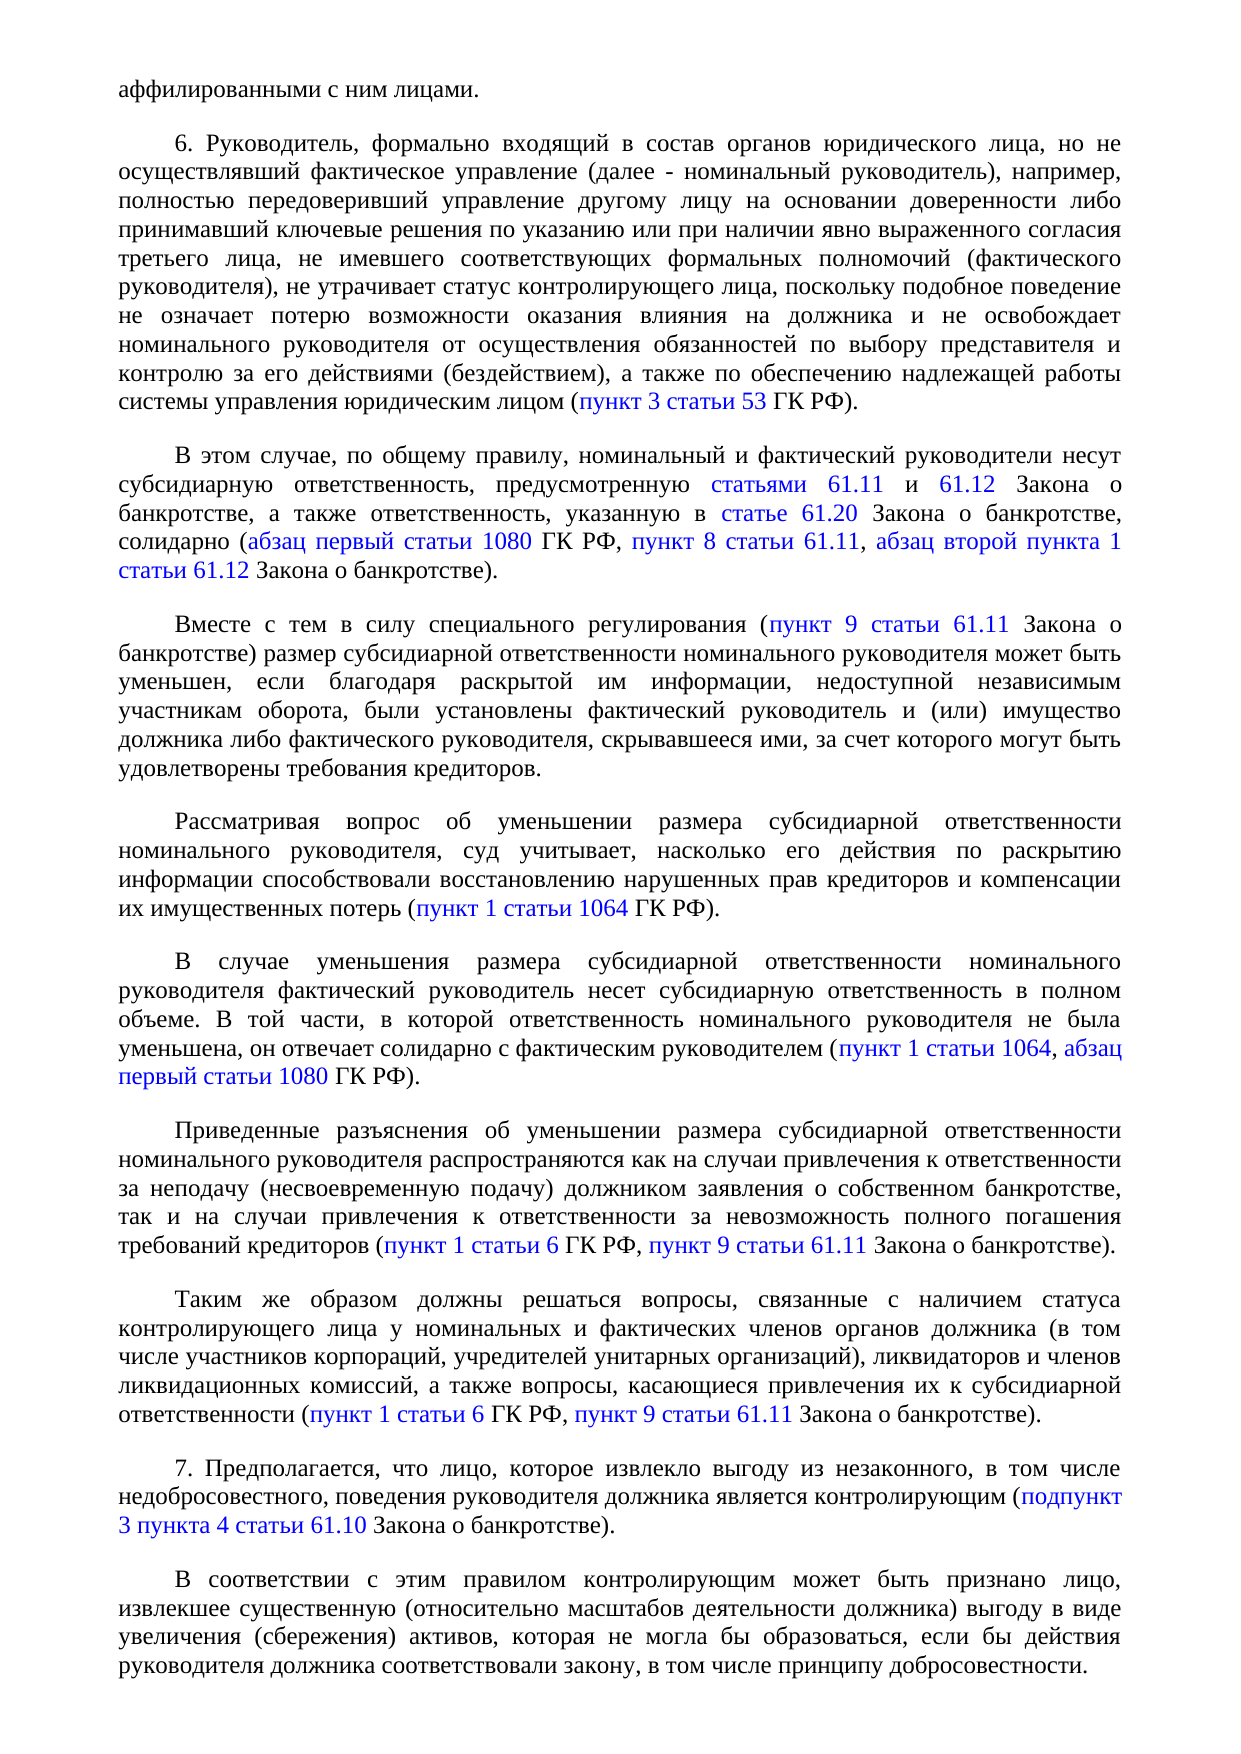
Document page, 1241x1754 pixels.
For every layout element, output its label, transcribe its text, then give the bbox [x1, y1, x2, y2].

text В случае уменьшения размера субсидиарной ответственности номинального руководителя фактический руководитель несет субсидиарную ответственность в полном объеме. В той части, в которой ответственность номинального руководителя не была уменьшена, он отвечает солидарно с фактическим руководителем (пункт 1 статьи 1064, абзац первый статьи 1080 ГК РФ). [118, 946, 1122, 1090]
text В этом случае, по общему правилу, номинальный и фактический руководители несут субсидиарную ответственность, предусмотренную статьями 61.11 и 61.12 Закона о банкротстве, а также ответственность, указанную в статье 61.20 Закона о банкротстве, солидарно (абзац первый статьи 1080 ГК РФ, пункт 8 статьи 61.11, абзац второй пункта 1 статьи 61.12 Закона о банкротстве). [118, 440, 1122, 584]
text Вместе с тем в силу специального регулирования (пункт 9 статьи 61.11 Закона о банкротстве) размер субсидиарной ответственности номинального руководителя может быть уменьшен, если благодаря раскрытой им информации, недоступной независимым участникам оборота, были установлены фактический руководитель и (или) имущество должника либо фактического руководителя, скрывавшееся ими, за счет которого могут быть удовлетворены требования кредиторов. [118, 609, 1122, 781]
text Таким же образом должны решаться вопросы, связанные с наличием статуса контролирующего лица у номинальных и фактических членов органов должника (в том числе участников корпораций, учредителей унитарных организаций), ликвидаторов и членов ликвидационных комиссий, а также вопросы, касающиеся привлечения их к субсидиарной ответственности (пункт 1 статьи 6 ГК РФ, пункт 9 статьи 61.11 Закона о банкротстве). [118, 1284, 1122, 1428]
text 7. Предполагается, что лицо, которое извлекло выгоду из незаконного, в том числе недобросовестного, поведения руководителя должника является контролирующим (подпункт 3 пункта 4 статьи 61.10 Закона о банкротстве). [118, 1453, 1122, 1539]
text Рассматривая вопрос об уменьшении размера субсидиарной ответственности номинального руководителя, суд учитывает, насколько его действия по раскрытию информации способствовали восстановлению нарушенных прав кредиторов и компенсации их имущественных потерь (пункт 1 статьи 1064 ГК РФ). [118, 806, 1122, 921]
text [118, 74, 1122, 103]
text Приведенные разъяснения об уменьшении размера субсидиарной ответственности номинального руководителя распространяются как на случаи привлечения к ответственности за неподачу (несвоевременную подачу) должником заявления о собственном банкротстве, так и на случаи привлечения к ответственности за невозможность полного погашения требований кредиторов (пункт 1 статьи 6 ГК РФ, пункт 9 статьи 61.11 Закона о банкротстве). [118, 1115, 1122, 1259]
text В соответствии с этим правилом контролирующим может быть признано лицо, извлекшее существенную (относительно масштабов деятельности должника) выгоду в виде увеличения (сбережения) активов, которая не могла бы образоваться, если бы действия руководителя должника соответствовали закону, в том числе принципу добросовестности. [118, 1564, 1122, 1679]
text 6. Руководитель, формально входящий в состав органов юридического лица, но не осуществлявший фактическое управление (далее - номинальный руководитель), например, полностью передоверивший управление другому лицу на основании доверенности либо принимавший ключевые решения по указанию или при наличии явно выраженного согласия третьего лица, не имевшего соответствующих формальных полномочий (фактического руководителя), не утрачивает статус контролирующего лица, поскольку подобное поведение не означает потерю возможности оказания влияния на должника и не освобождает номинального руководителя от осуществления обязанностей по выбору представителя и контролю за его действиями (бездействием), а также по обеспечению надлежащей работы системы управления юридическим лицом (пункт 3 статьи 53 ГК РФ). [118, 128, 1122, 415]
